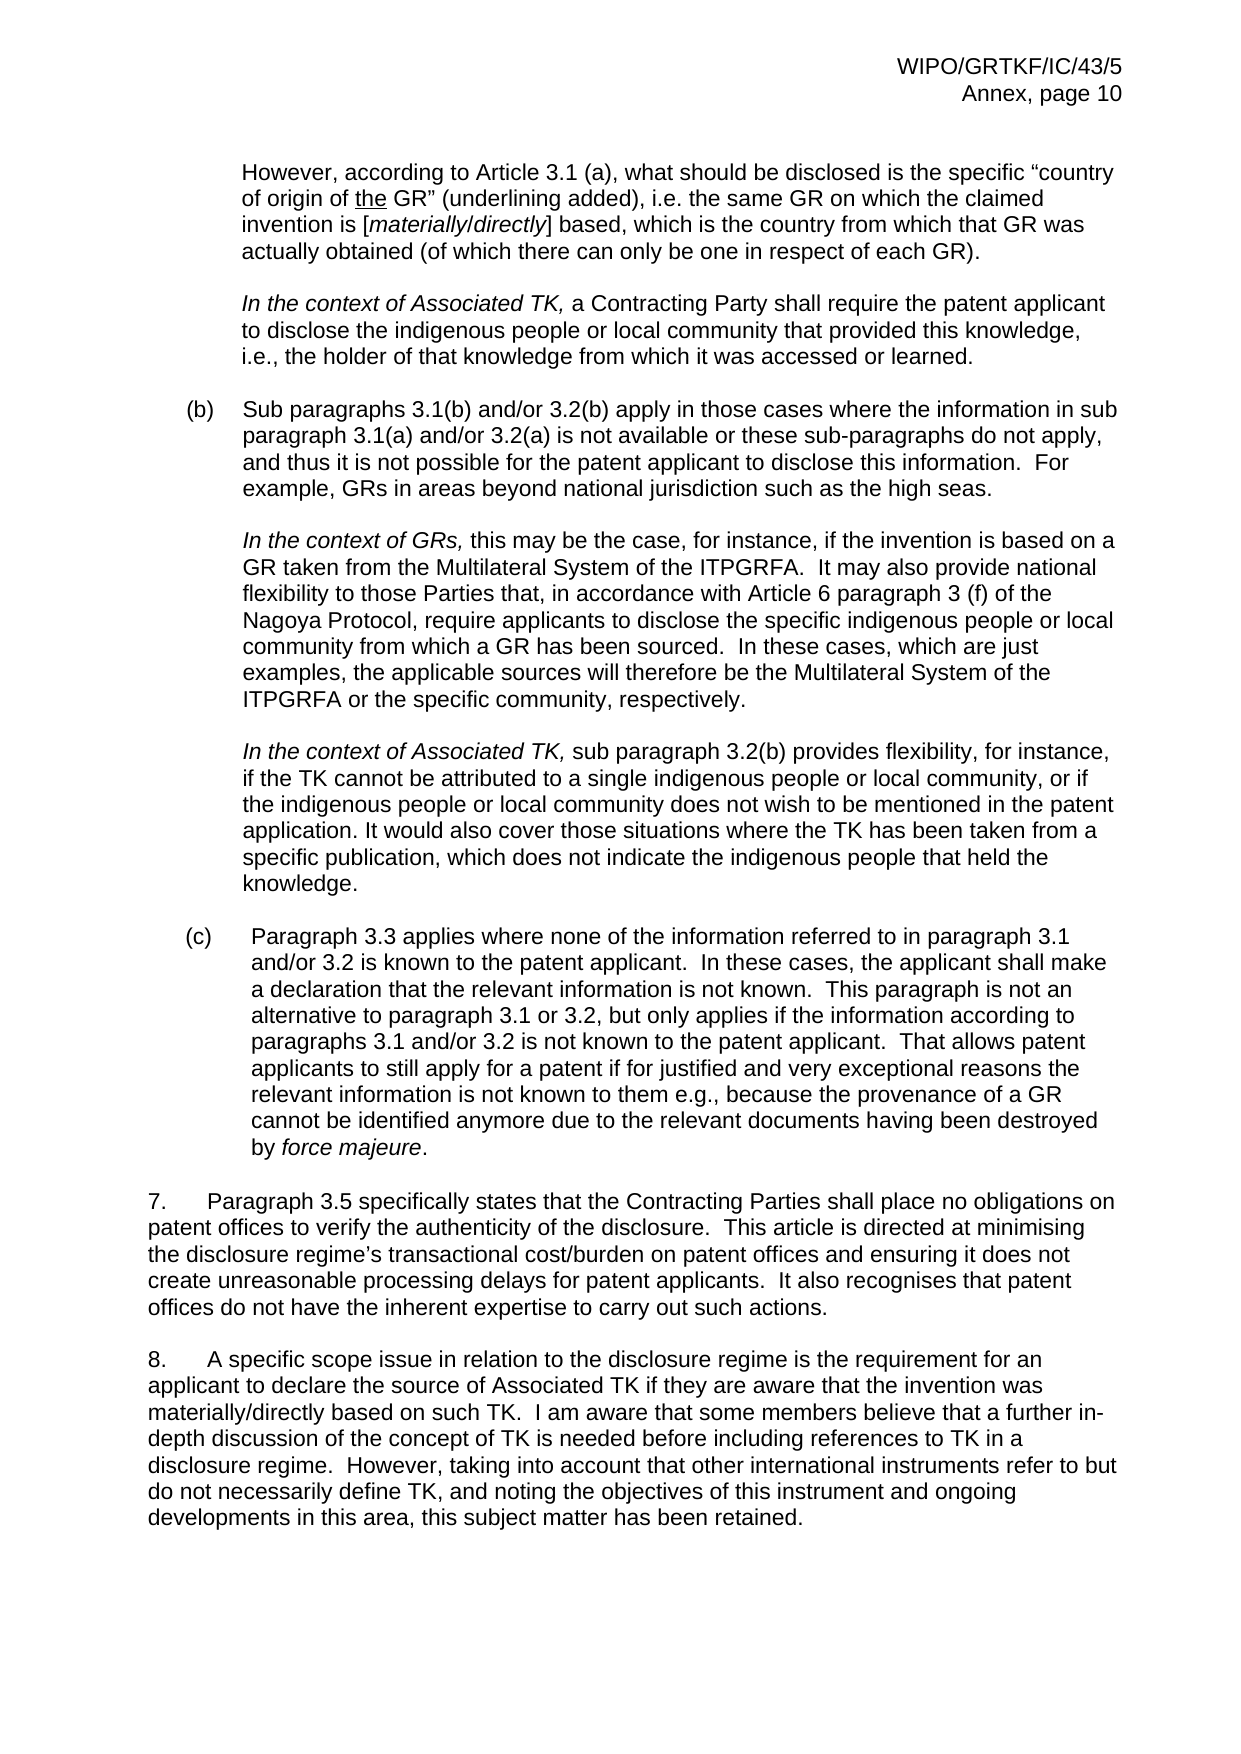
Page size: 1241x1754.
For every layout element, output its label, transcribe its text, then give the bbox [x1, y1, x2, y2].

list Paragraph 3.3 applies where none of the information referred to in paragraph 3.1 and/or 3.2 is known to the patent applicant. In these cases, the applicant shall make a declaration that the relevant information is not known. This paragraph is not an alternative to paragraph 3.1 or 3.2, but only applies if the information according to paragraphs 3.1 and/or 3.2 is not known to the patent applicant. That allows patent applicants to still apply for a patent if for justified and very exceptional reasons the relevant information is not known to them e.g., because the provenance of a GR cannot be identified anymore due to the relevant documents having been destroyed by force majeure. [185, 923, 1122, 1188]
text In the context of Associated TK, sub paragraph 3.2(b) provides flexibility, for instance, if the TK cannot be attributed to a single indigenous people or local community, or if the indigenous people or local community does not wish to be mentioned in the patent application. It would also cover those situations where the TK has been taken from a specific publication, which does not indicate the indigenous people that held the knowledge. [242, 738, 1122, 923]
text In the context of GRs, this may be the case, for instance, if the invention is based on a GR taken from the Multilateral System of the ITPGRFA. It may also provide national flexibility to those Parties that, in accordance with Article 6 paragraph 3 (f) of the Nagoya Protocol, require applicants to disclose the specific indigenous people or local community from which a GR has been sourced. In these cases, which are just examples, the applicable sources will therefore be the Multilateral System of the ITPGRFA or the specific community, respectively. [242, 527, 1122, 738]
text 8. A specific scope issue in relation to the disclosure regime is the requirement for an applicant to declare the source of Associated TK if they are aware that the invention was materially/directly based on such TK. I am aware that some members believe that a further in-depth discussion of the concept of TK is needed before including references to TK in a disclosure regime. However, taking into account that other international instruments refer to but do not necessarily define TK, and noting the objectives of this instrument and ongoing developments in this area, this subject matter has been retained. [148, 1346, 1122, 1531]
text In the context of Associated TK, a Contracting Party shall require the patent applicant to disclose the indigenous people or local community that provided this knowledge, i.e., the holder of that knowledge from which it was accessed or learned. [241, 290, 1122, 396]
text 7. Paragraph 3.5 specifically states that the Contracting Parties shall place no obligations on patent offices to verify the authenticity of the disclosure. This article is directed at minimising the disclosure regime’s transactional cost/burden on patent offices and ensuring it does not create unreasonable processing delays for patent applicants. It also recognises that patent offices do not have the inherent expertise to carry out such actions. [148, 1188, 1122, 1320]
list Sub paragraphs 3.1(b) and/or 3.2(b) apply in those cases where the information in sub paragraph 3.1(a) and/or 3.2(a) is not available or these sub-paragraphs do not apply, and thus it is not possible for the patent applicant to disclose this information. For example, GRs in areas beyond national jurisdiction such as the high seas. [186, 396, 1122, 501]
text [241, 158, 1122, 290]
